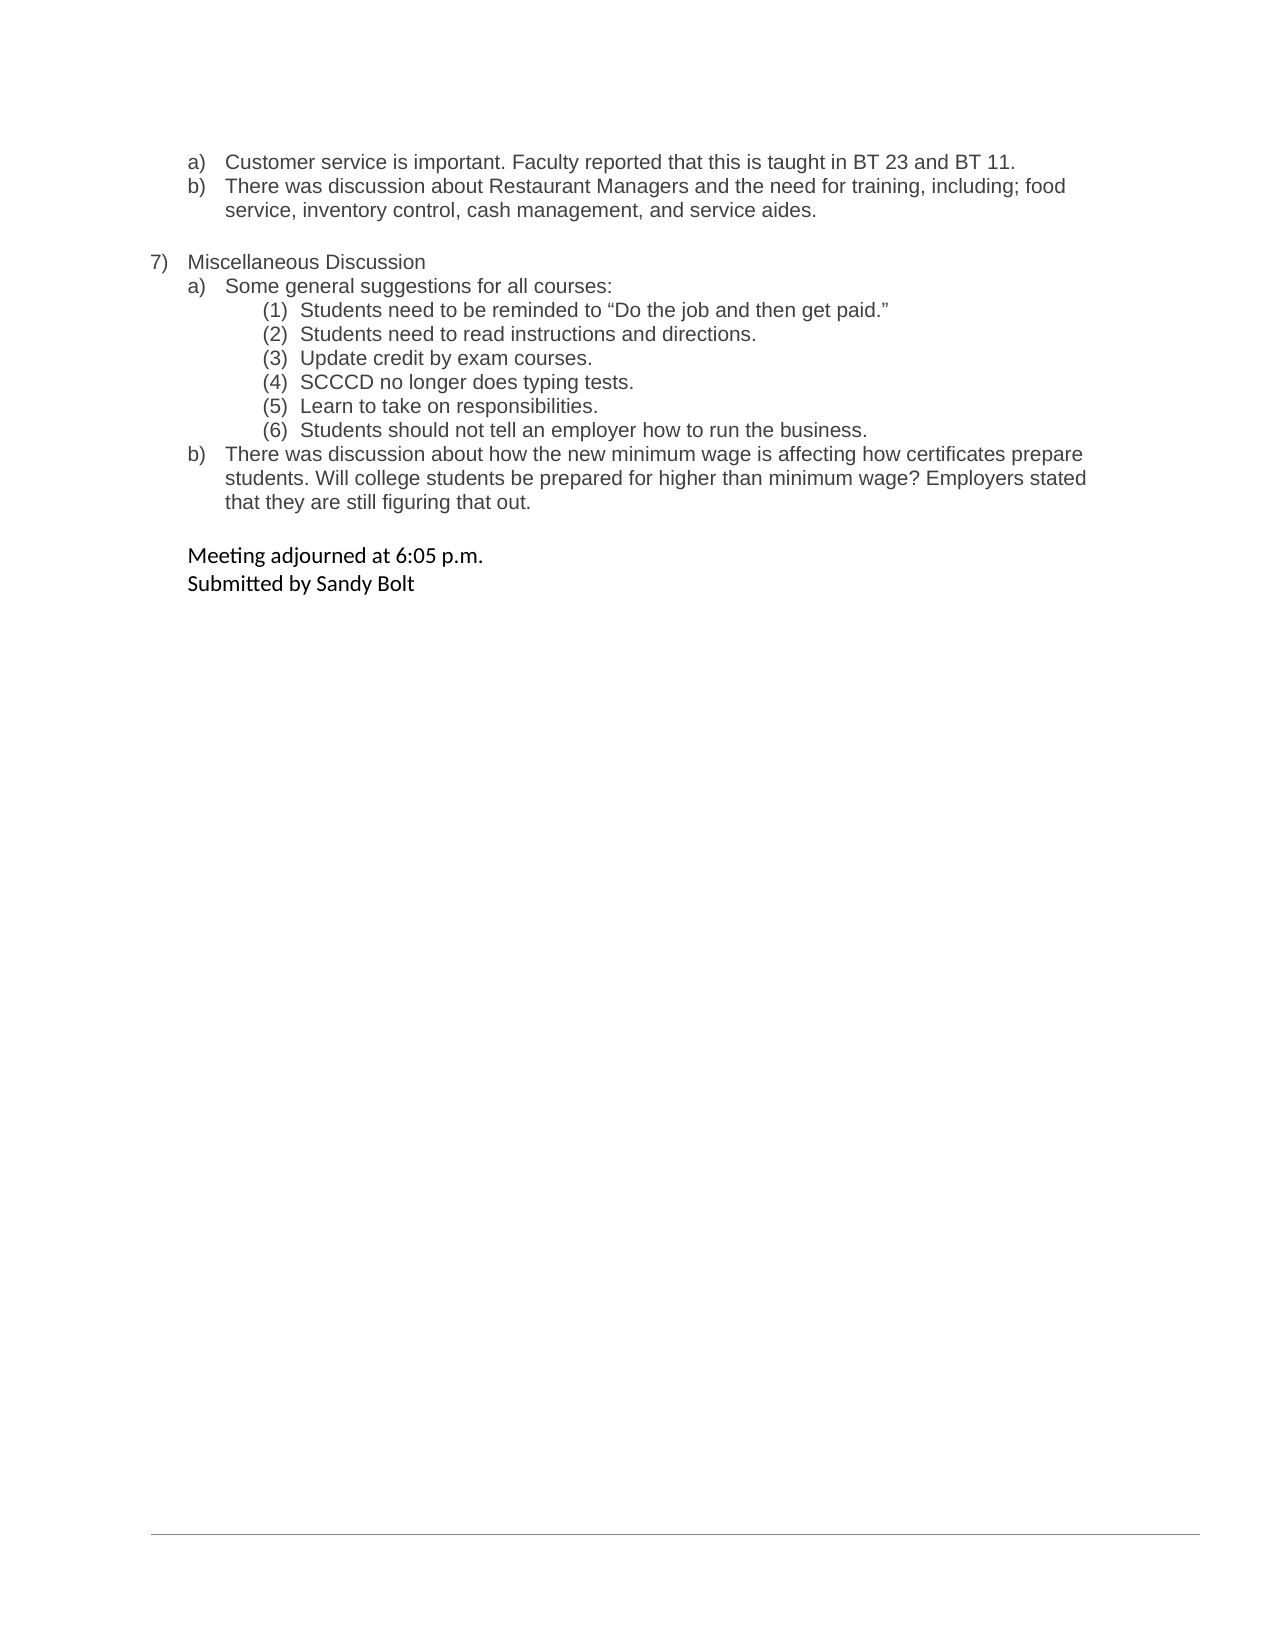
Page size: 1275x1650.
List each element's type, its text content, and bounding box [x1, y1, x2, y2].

list Students need to be reminded to “Do the job and then get paid.” [262, 298, 1125, 322]
list Customer service is important. Faculty reported that this is taught in BT 23 and BT 11. [187, 150, 1125, 174]
list Students need to read instructions and directions. [262, 322, 1125, 346]
list Miscellaneous Discussion [150, 250, 1125, 274]
list Some general suggestions for all courses: [187, 274, 1125, 298]
list Students should not tell an employer how to run the business. [262, 418, 1125, 442]
list Learn to take on responsibilities. [262, 394, 1125, 418]
list Update credit by exam courses. [262, 346, 1125, 370]
list There was discussion about how the new minimum wage is affecting how certificates prepare students. Will college students be prepared for higher than minimum wage? Employers stated that they are still figuring that out. [187, 442, 1125, 513]
text Meeting adjourned at 6:05 p.m. [187, 541, 1125, 569]
text Submitted by Sandy Bolt [187, 569, 1125, 597]
list There was discussion about Restaurant Managers and the need for training, including; food service, inventory control, cash management, and service aides. [187, 174, 1125, 222]
list SCCCD no longer does typing tests. [262, 370, 1125, 394]
